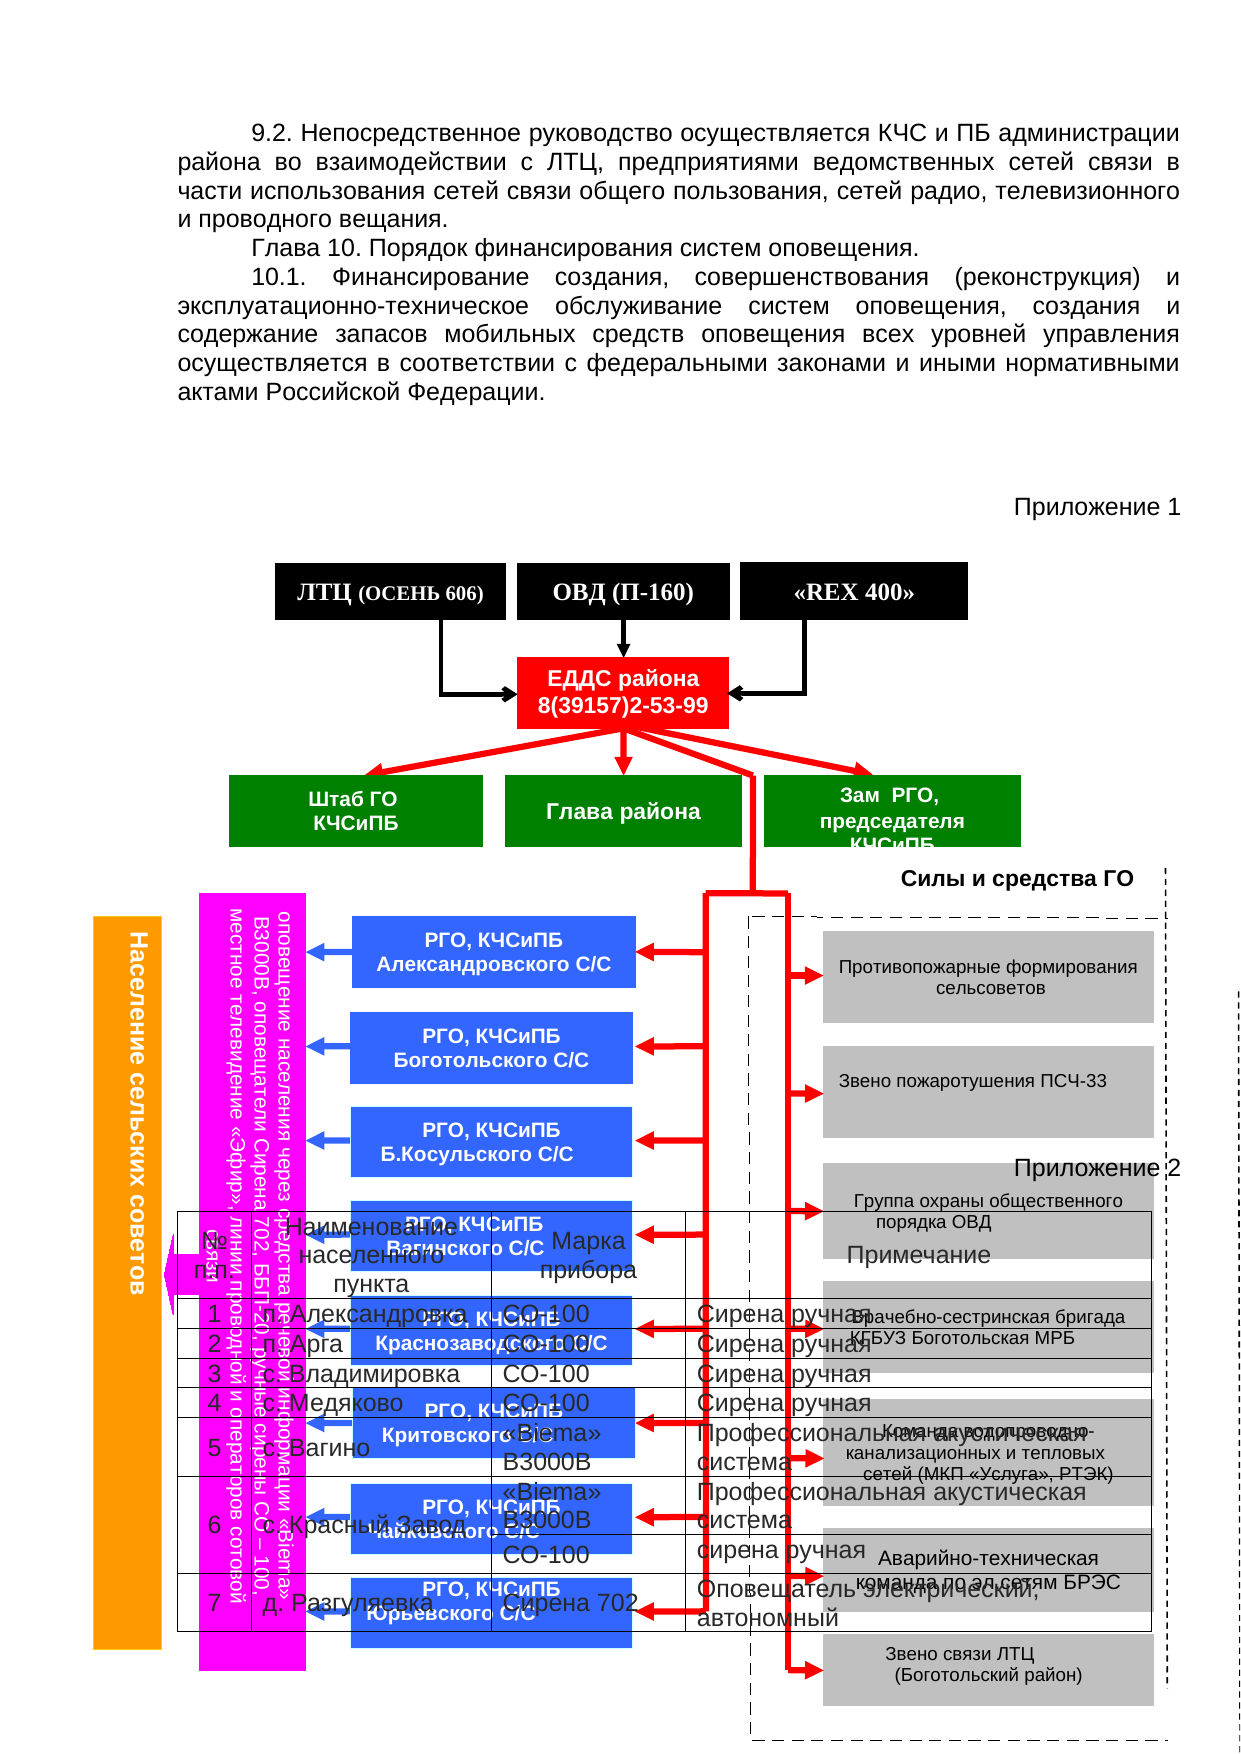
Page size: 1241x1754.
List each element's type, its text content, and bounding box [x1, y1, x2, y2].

table_cell «Biema» B3000B [492, 1418, 685, 1476]
table_cell 3 [178, 1359, 251, 1387]
table_cell 7 [178, 1574, 251, 1631]
table_cell Сирена ручная [686, 1329, 1151, 1357]
text Приложение 2 [177, 1153, 1181, 1182]
table_cell Оповещатель электрический, автономный [686, 1574, 1151, 1631]
table_cell 4 [178, 1388, 251, 1417]
table_cell 6 [178, 1477, 251, 1573]
table_cell п. Арга [252, 1329, 491, 1357]
table_cell Сирена 702 [492, 1574, 685, 1631]
table_header Примечание [686, 1212, 1151, 1298]
table_cell с. Красный Завод [252, 1477, 491, 1573]
table_header № п.п. [178, 1212, 251, 1298]
table_cell 1 [178, 1299, 251, 1328]
table_cell 2 [178, 1329, 251, 1357]
text 9.2. Непосредственное руководство осуществляется КЧС и ПБ администрации района во взаимодействии с ЛТЦ, предприятиями ведомственных сетей связи в части использования сетей связи общего пользования, сетей радио, телевизионного и проводного вещания. [177, 118, 1181, 233]
table_cell СО-100 [492, 1329, 685, 1357]
table_cell с. Владимировка [252, 1359, 491, 1387]
table_cell сирена ручная [686, 1535, 1151, 1573]
table_cell 5 [178, 1418, 251, 1476]
table_cell СО-100 [492, 1388, 685, 1417]
table_header Наименование населенного пункта [252, 1212, 491, 1298]
table_cell Сирена ручная [686, 1359, 1151, 1387]
table_cell д. Разгуляевка [252, 1574, 491, 1631]
table_cell п. Александровка [252, 1299, 491, 1328]
table_cell СО-100 [492, 1299, 685, 1328]
table_cell с. Вагино [252, 1418, 491, 1476]
table_cell с. Медяково [252, 1388, 491, 1417]
table_cell СО-100 [492, 1535, 685, 1573]
table_cell «Biema» B3000B [492, 1477, 685, 1534]
table_cell Сирена ручная [686, 1388, 1151, 1417]
table_cell Профессиональная акустическая система [686, 1418, 1151, 1476]
table_cell Сирена ручная [686, 1299, 1151, 1328]
text Глава 10. Порядок финансирования систем оповещения. [177, 233, 1181, 262]
table_cell Профессиональная акустическая система [686, 1477, 1151, 1534]
text Приложение 1 [177, 492, 1181, 521]
text 10.1. Финансирование создания, совершенствования (реконструкция) и эксплуатационно-техническое обслуживание систем оповещения, создания и содержание запасов мобильных средств оповещения всех уровней управления осуществляется в соответствии с федеральными законами и иными нормативными актами Российской Федерации. [177, 262, 1181, 406]
table_header Марка прибора [492, 1212, 685, 1298]
table_cell СО-100 [492, 1359, 685, 1387]
